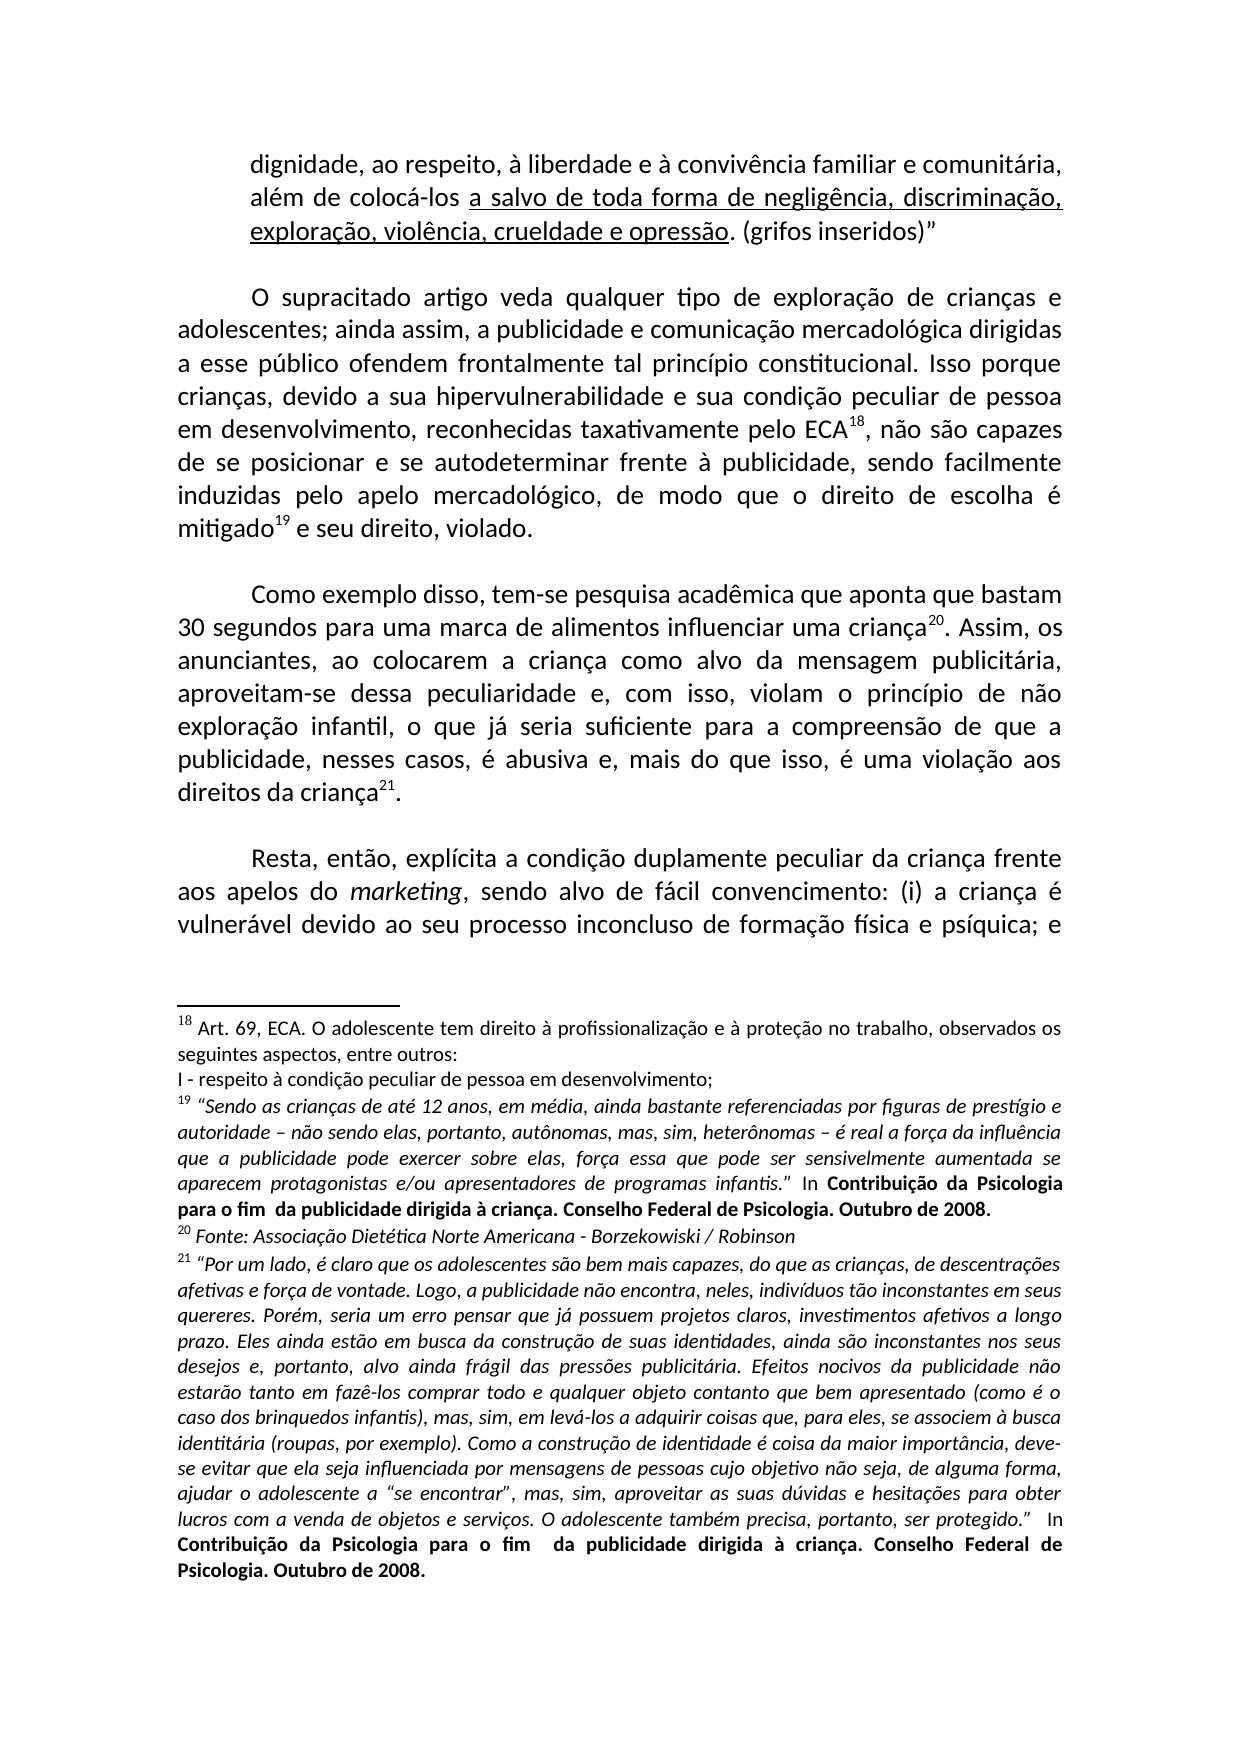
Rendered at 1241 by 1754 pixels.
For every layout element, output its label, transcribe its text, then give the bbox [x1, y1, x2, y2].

text Como exemplo disso, tem-se pesquisa acadêmica que aponta que bastam 30 segundos para uma marca de alimentos influenciar uma criança. Assim, os anunciantes, ao colocarem a criança como alvo da mensagem publicitária, aproveitam-se dessa peculiaridade e, com isso, violam o princípio de não exploração infantil, o que já seria suficiente para a compreensão de que a publicidade, nesses casos, é abusiva e, mais do que isso, é uma violação aos direitos da criança. [177, 577, 1063, 808]
text Resta, então, explícita a condição duplamente peculiar da criança frente aos apelos do marketing, sendo alvo de fácil convencimento: (i) a criança é vulnerável devido ao seu processo inconcluso de formação física e psíquica; e (ii) a criança não entende a publicidade como tal, ou seja, seu caráter persuasivo. [177, 841, 1063, 940]
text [250, 148, 1063, 247]
text O supracitado artigo veda qualquer tipo de exploração de crianças e adolescentes; ainda assim, a publicidade e comunicação mercadológica dirigidas a esse público ofendem frontalmente tal princípio constitucional. Isso porque crianças, devido a sua hipervulnerabilidade e sua condição peculiar de pessoa em desenvolvimento, reconhecidas taxativamente pelo ECA, não são capazes de se posicionar e se autodeterminar frente à publicidade, sendo facilmente induzidas pelo apelo mercadológico, de modo que o direito de escolha é mitigado e seu direito, violado. [177, 280, 1063, 544]
